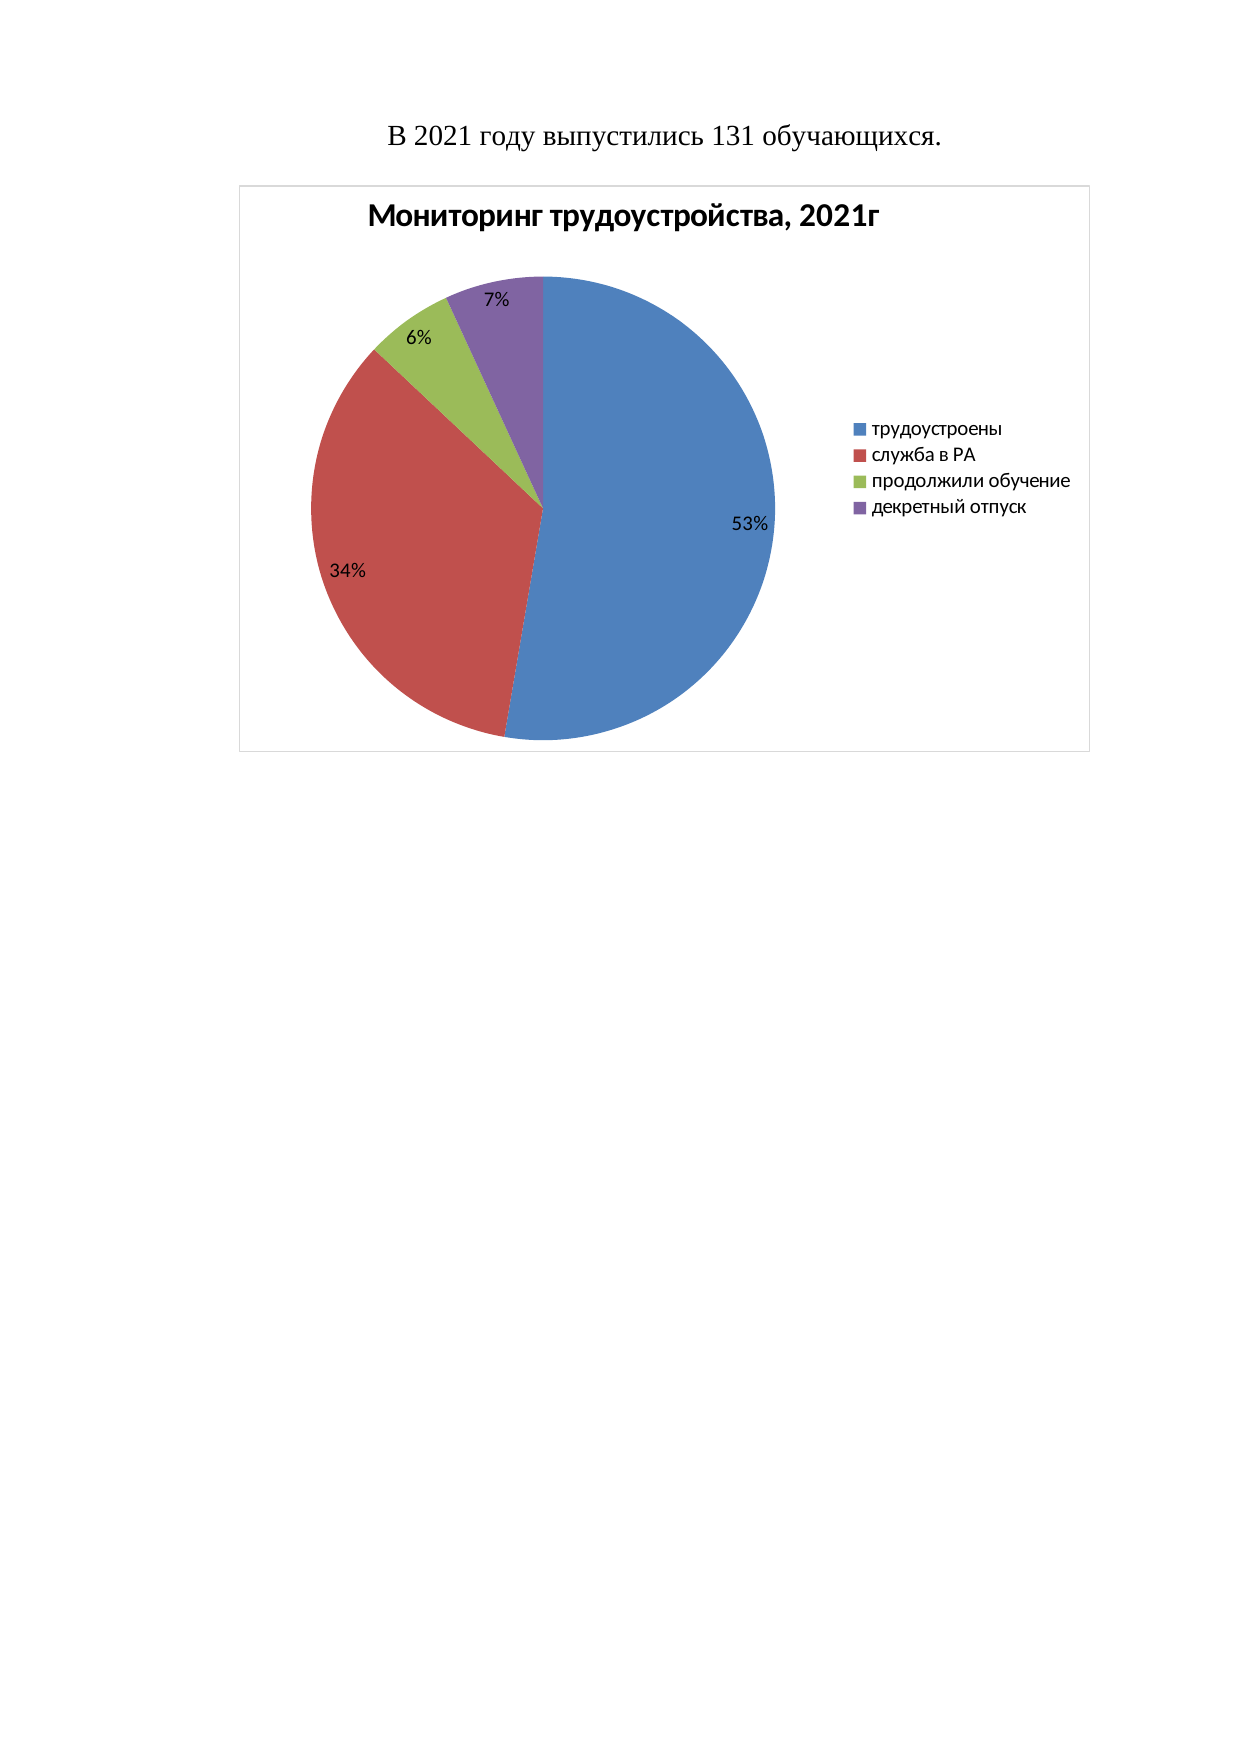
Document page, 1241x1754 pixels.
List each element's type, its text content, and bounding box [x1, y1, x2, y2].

text В 2021 году выпустились 131 обучающихся. [118, 118, 1152, 152]
